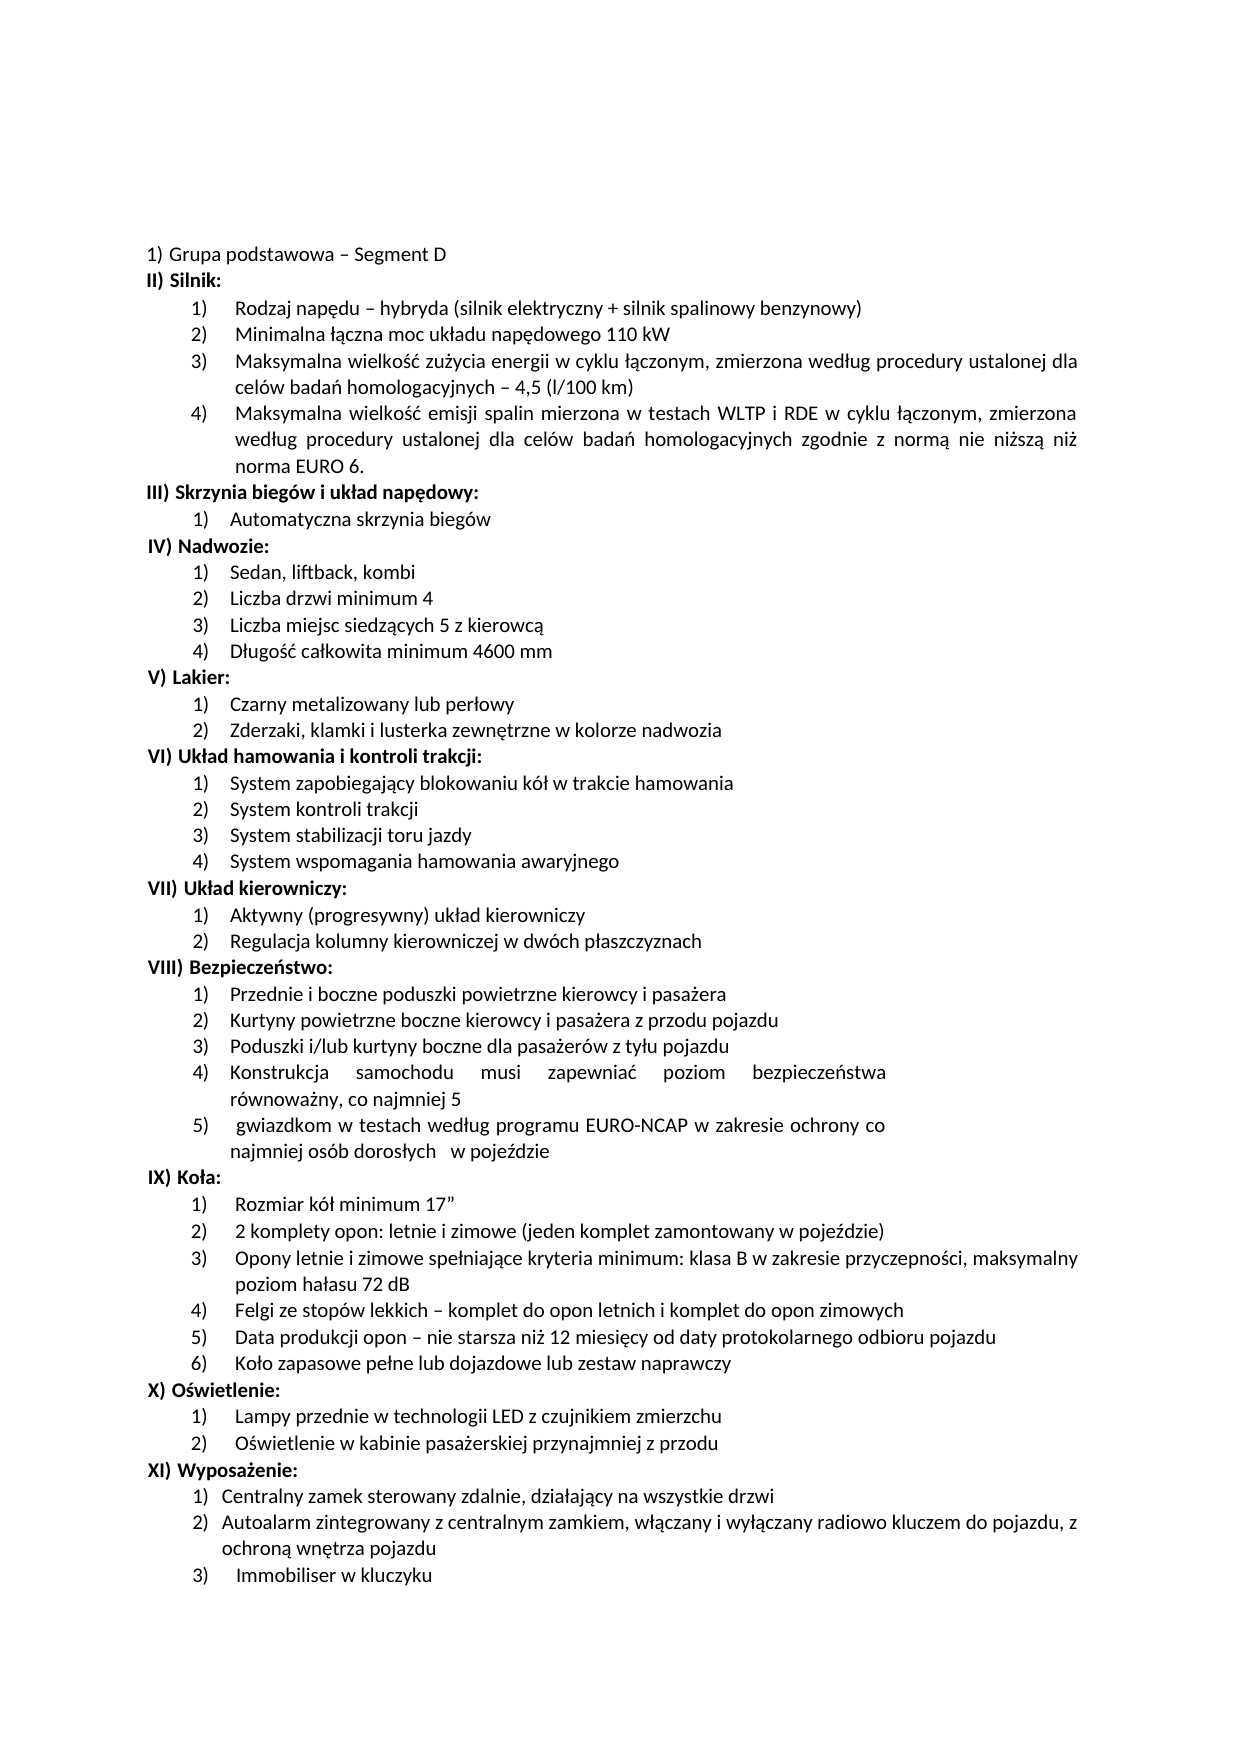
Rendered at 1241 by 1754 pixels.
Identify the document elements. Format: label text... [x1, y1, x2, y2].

list Immobiliser w kluczyku [192, 1562, 917, 1588]
list Liczba miejsc siedzących 5 z kierowcą [192, 612, 887, 637]
list System zapobiegający blokowaniu kół w trakcie hamowania [192, 770, 887, 796]
list Automatyczna skrzynia biegów [192, 506, 527, 532]
list Długość całkowita minimum 4600 mm [192, 638, 591, 663]
text VI) Układ hamowania i kontroli trakcji: [148, 744, 919, 769]
list Oświetlenie w kabinie pasażerskiej przynajmniej z przodu [191, 1430, 1079, 1456]
text IX) Koła: [148, 1164, 1079, 1190]
list System wspomagania hamowania awaryjnego [192, 849, 887, 874]
list 2 komplety opon: letnie i zimowe (jeden komplet zamontowany w pojeździe) [191, 1218, 1079, 1243]
list Poduszki i/lub kurtyny boczne dla pasażerów z tyłu pojazdu [192, 1033, 887, 1059]
list Lampy przednie w technologii LED z czujnikiem zmierzchu [191, 1404, 1079, 1429]
text IV) Nadwozie: [148, 533, 527, 558]
text 1) Grupa podstawowa – Segment D [146, 241, 981, 266]
list Centralny zamek sterowany zdalnie, działający na wszystkie drzwi [192, 1483, 1079, 1509]
list Felgi ze stopów lekkich – komplet do opon letnich i komplet do opon zimowych [191, 1297, 1079, 1323]
text V) Lakier: [148, 664, 1079, 690]
list Maksymalna wielkość emisji spalin mierzona w testach WLTP i RDE w cyklu łączonym, zmierzona według procedury ustalonej dla celów badań homologacyjnych zgodnie z normą nie niższą niż norma EURO 6. [191, 401, 1079, 478]
list Data produkcji opon – nie starsza niż 12 miesięcy od daty protokolarnego odbioru pojazdu [191, 1324, 1079, 1349]
list Minimalna łączna moc układu napędowego 110 kW [191, 321, 1079, 347]
list Czarny metalizowany lub perłowy [192, 691, 887, 716]
list Liczba drzwi minimum 4 [192, 586, 527, 611]
list Koło zapasowe pełne lub dojazdowe lub zestaw naprawczy [191, 1351, 1079, 1376]
list Konstrukcja samochodu musi zapewniać poziom bezpieczeństwa równoważny, co najmniej 5 [192, 1059, 887, 1111]
text X) Oświetlenie: [148, 1377, 1079, 1402]
text II) Silnik: [146, 268, 981, 293]
list Opony letnie i zimowe spełniające kryteria minimum: klasa B w zakresie przyczepności, maksymalny poziom hałasu 72 dB [191, 1245, 1079, 1296]
list Zderzaki, klamki i lusterka zewnętrzne w kolorze nadwozia [192, 717, 887, 743]
list Przednie i boczne poduszki powietrzne kierowcy i pasażera [192, 981, 887, 1007]
list gwiazdkom w testach według programu EURO-NCAP w zakresie ochrony co najmniej osób dorosłych w pojeździe [192, 1112, 887, 1163]
list Regulacja kolumny kierowniczej w dwóch płaszczyznach [192, 928, 887, 953]
list Rodzaj napędu – hybryda (silnik elektryczny + silnik spalinowy benzynowy) [191, 295, 1079, 320]
list System stabilizacji toru jazdy [192, 823, 887, 848]
list System kontroli trakcji [192, 796, 887, 822]
text III) Skrzynia biegów i układ napędowy: [146, 479, 981, 505]
list Aktywny (progresywny) układ kierowniczy [192, 902, 887, 927]
text VIII) Bezpieczeństwo: [148, 954, 914, 980]
text VII) Układ kierowniczy: [148, 875, 1079, 901]
list Rozmiar kół minimum 17” [191, 1192, 1079, 1217]
list Autoalarm zintegrowany z centralnym zamkiem, włączany i wyłączany radiowo kluczem do pojazdu, z ochroną wnętrza pojazdu [192, 1509, 1079, 1561]
list Kurtyny powietrzne boczne kierowcy i pasażera z przodu pojazdu [192, 1007, 887, 1033]
list Maksymalna wielkość zużycia energii w cyklu łączonym, zmierzona według procedury ustalonej dla celów badań homologacyjnych – 4,5 (l/100 km) [191, 348, 1079, 399]
text XI) Wyposażenie: [148, 1457, 917, 1482]
list Sedan, liftback, kombi [192, 559, 527, 585]
